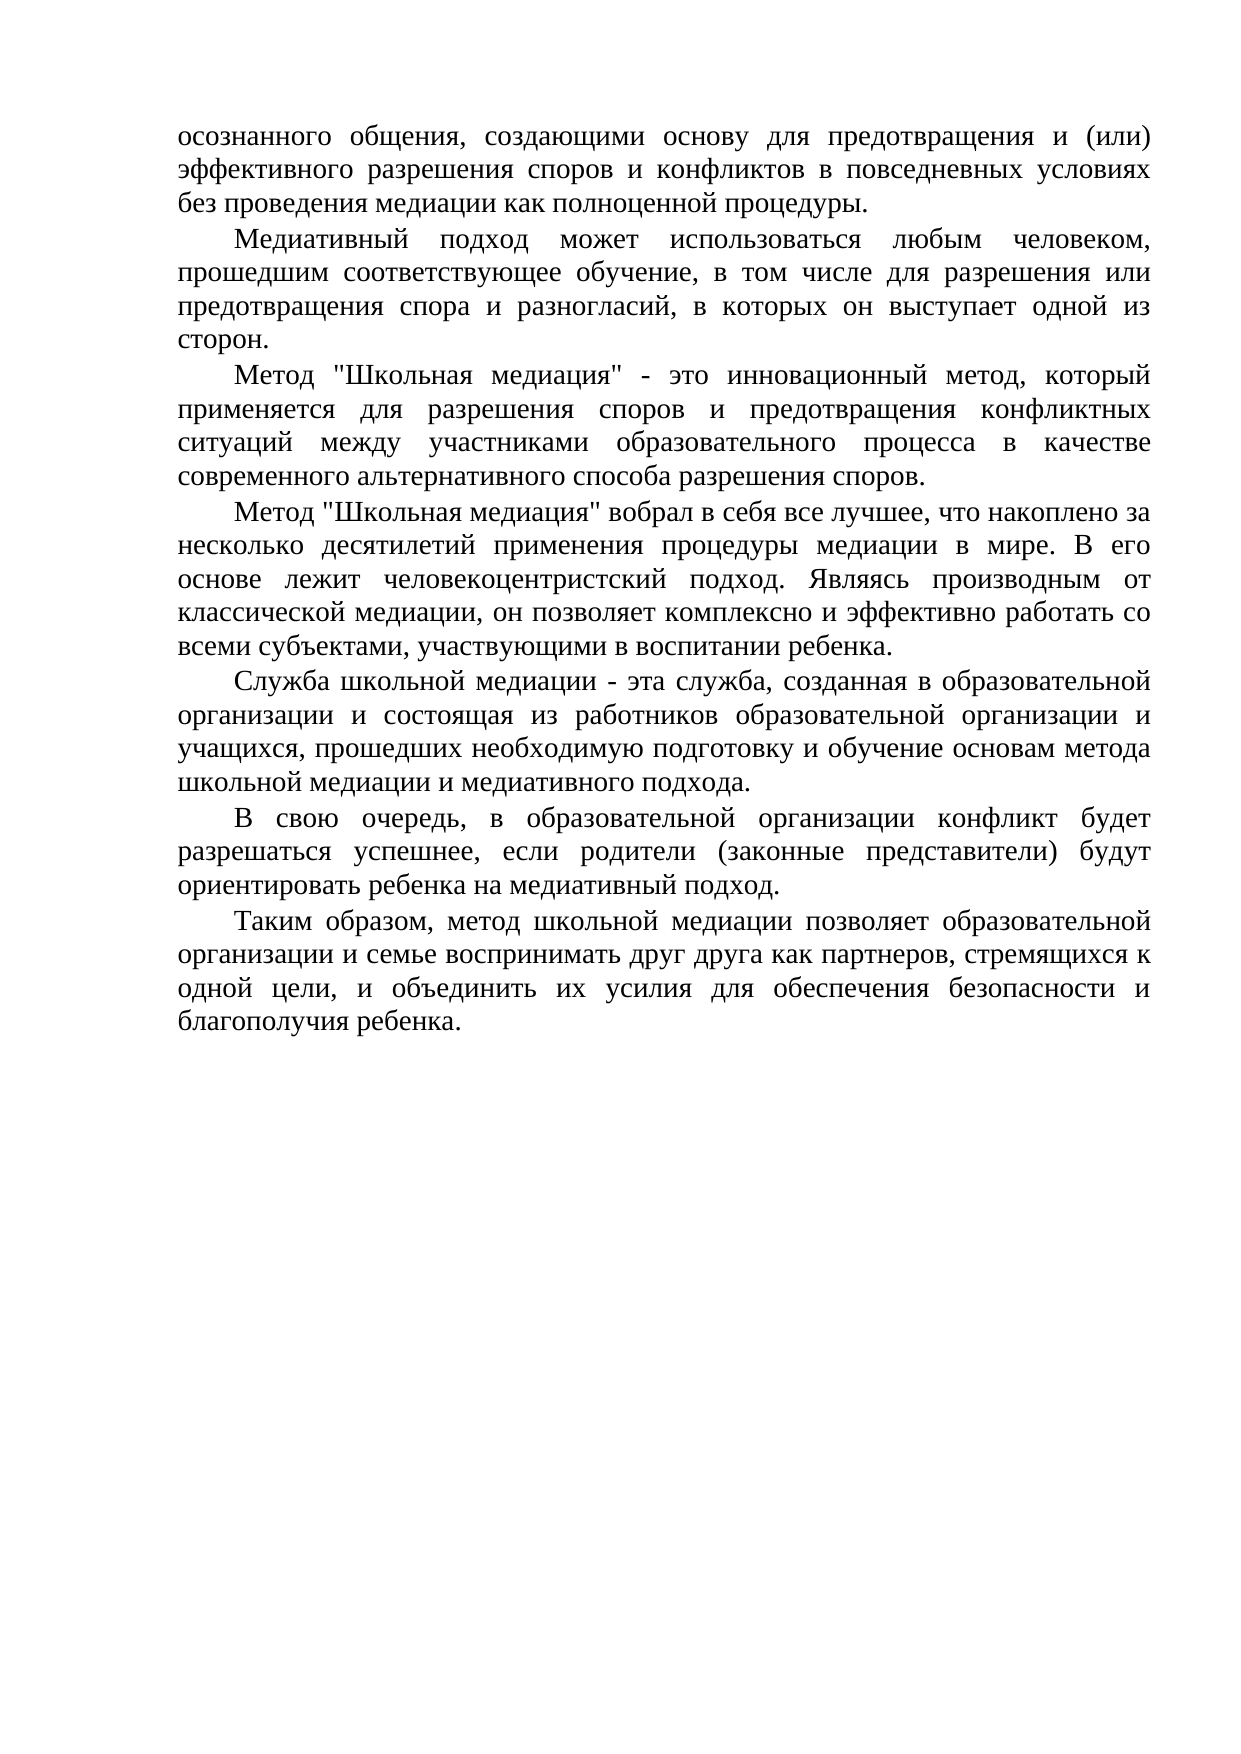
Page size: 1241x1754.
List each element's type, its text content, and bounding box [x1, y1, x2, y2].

text Таким образом, метод школьной медиации позволяет образовательной организации и семье воспринимать друг друга как партнеров, стремящихся к одной цели, и объединить их усилия для обеспечения безопасности и благополучия ребенка. [177, 903, 1152, 1037]
text Метод "Школьная медиация" - это инновационный метод, который применяется для разрешения споров и предотвращения конфликтных ситуаций между участниками образовательного процесса в качестве современного альтернативного способа разрешения споров. [177, 357, 1152, 491]
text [177, 118, 1152, 219]
text Служба школьной медиации - эта служба, созданная в образовательной организации и состоящая из работников образовательной организации и учащихся, прошедших необходимую подготовку и обучение основам метода школьной медиации и медиативного подхода. [177, 663, 1152, 798]
text Медиативный подход может использоваться любым человеком, прошедшим соответствующее обучение, в том числе для разрешения или предотвращения спора и разногласий, в которых он выступает одной из сторон. [177, 221, 1152, 355]
text Метод "Школьная медиация" вобрал в себя все лучшее, что накоплено за несколько десятилетий применения процедуры медиации в мире. В его основе лежит человекоцентристский подход. Являясь производным от классической медиации, он позволяет комплексно и эффективно работать со всеми субъектами, участвующими в воспитании ребенка. [177, 494, 1152, 661]
text В свою очередь, в образовательной организации конфликт будет разрешаться успешнее, если родители (законные представители) будут ориентировать ребенка на медиативный подход. [177, 800, 1152, 901]
